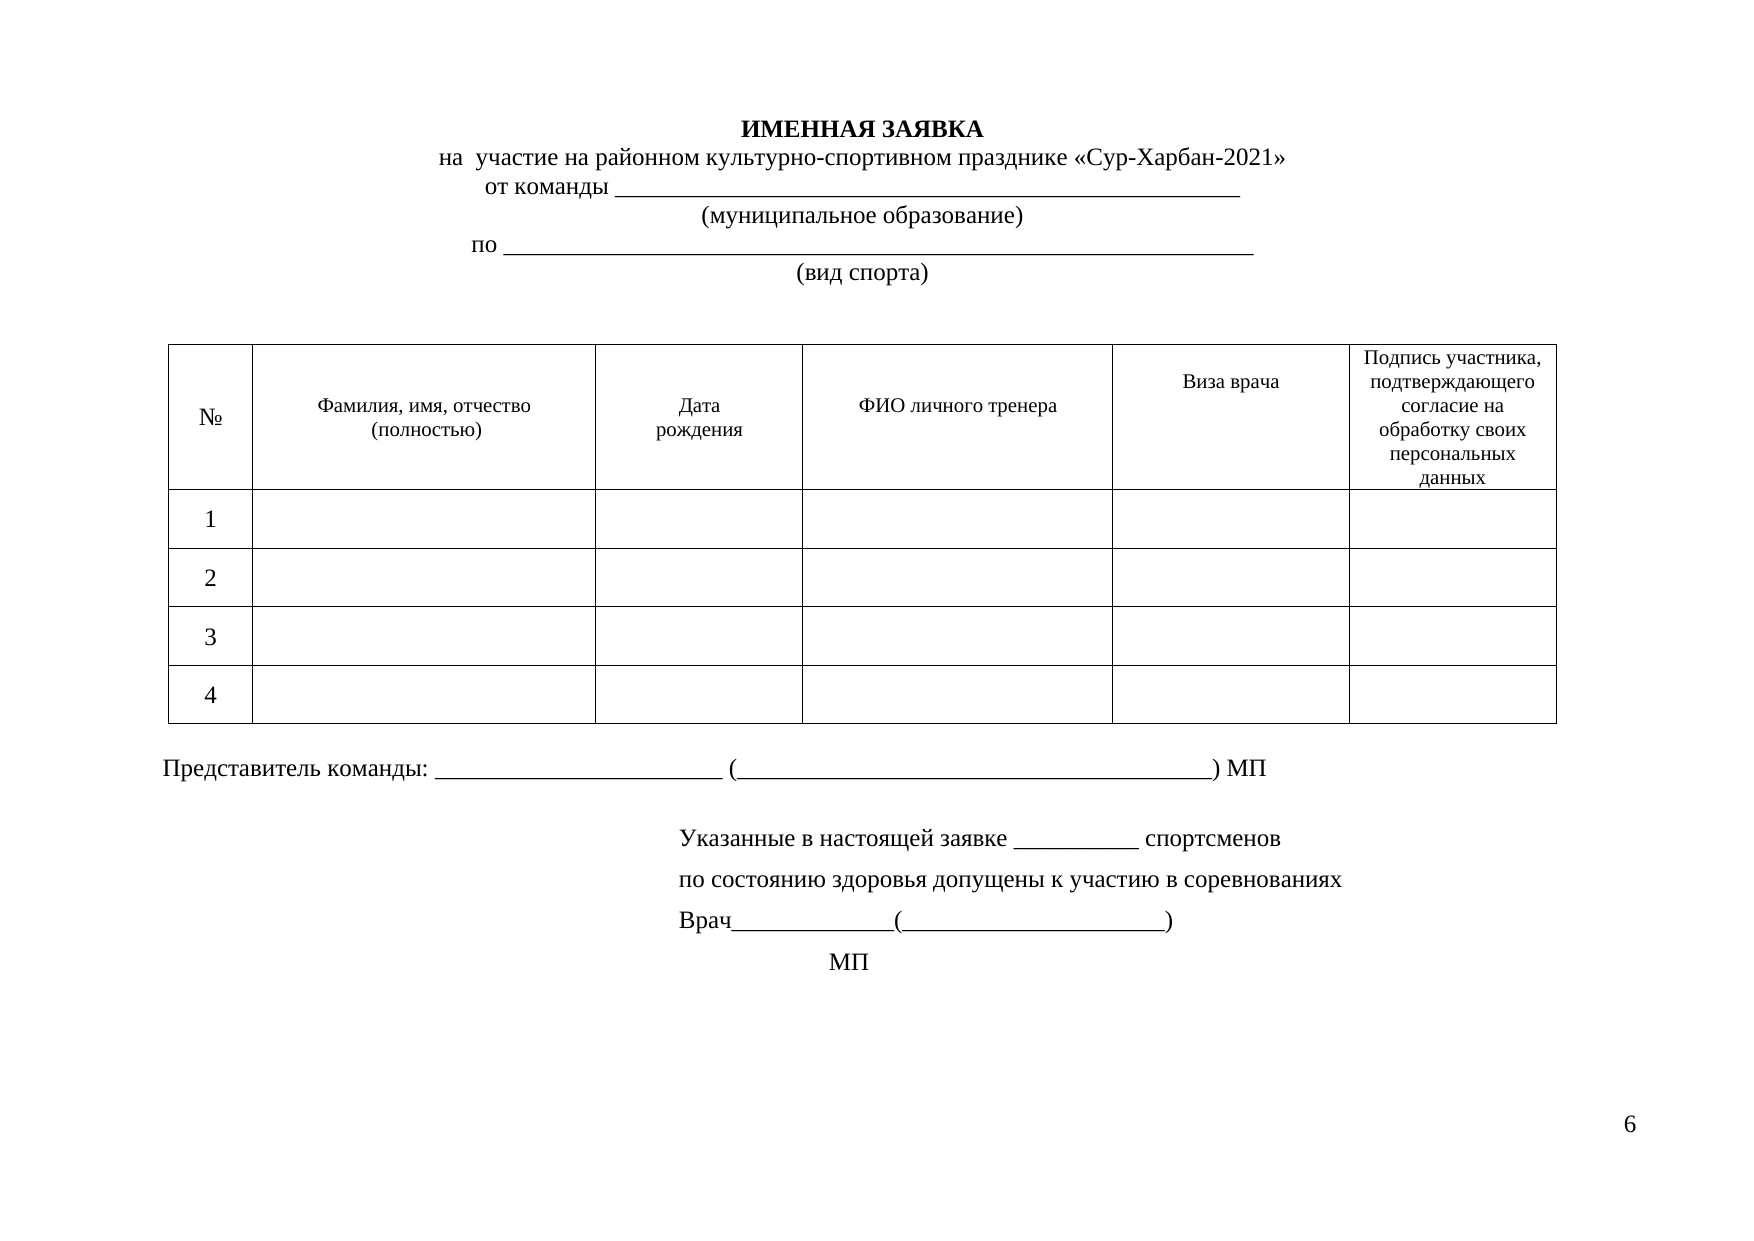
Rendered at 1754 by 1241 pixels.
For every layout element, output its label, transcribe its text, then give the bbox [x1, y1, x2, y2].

text (вид спорта) [89, 257, 1636, 286]
text Представитель команды: _______________________ (______________________________________) МП [89, 753, 1636, 782]
table_cell [803, 549, 1112, 606]
table_cell [253, 607, 595, 665]
table_cell [1113, 666, 1349, 723]
table_cell [596, 549, 802, 606]
text Врач_____________(_____________________) [679, 906, 1636, 934]
table_cell [253, 549, 595, 606]
table_cell [1350, 549, 1556, 606]
table_header Фамилия, имя, отчество (полностью) [253, 345, 595, 489]
text Указанные в настоящей заявке __________ спортсменов [679, 823, 1636, 852]
table_cell [803, 666, 1112, 723]
table_cell 2 [169, 549, 252, 606]
text ИМЕННАЯ ЗАЯВКА [89, 114, 1636, 142]
table_cell [1350, 607, 1556, 665]
text по ____________________________________________________________ [89, 229, 1636, 257]
table_cell [253, 490, 595, 548]
table_header № [169, 345, 252, 489]
table_cell [596, 607, 802, 665]
table_cell 3 [169, 607, 252, 665]
text на участие на районном культурно-спортивном празднике «Сур-Харбан-2021» [89, 142, 1636, 171]
table_cell [803, 607, 1112, 665]
text по состоянию здоровья допущены к участию в соревнованиях [605, 864, 1636, 893]
table_cell [596, 490, 802, 548]
table_cell [1350, 666, 1556, 723]
table_header Дата рождения [596, 345, 802, 489]
table_header ФИО личного тренера [803, 345, 1112, 489]
table_header Виза врача [1113, 345, 1349, 489]
table_cell 1 [169, 490, 252, 548]
table_cell [803, 490, 1112, 548]
table_cell [1113, 549, 1349, 606]
table_cell [253, 666, 595, 723]
text (муниципальное образование) [89, 200, 1636, 229]
table_header Подпись участника, подтверждающего согласие на обработку своих персональных данных [1350, 345, 1556, 489]
text от команды __________________________________________________ [89, 171, 1636, 200]
table_cell [596, 666, 802, 723]
table_cell [1113, 607, 1349, 665]
text МП [605, 947, 1636, 976]
table_cell [1350, 490, 1556, 548]
table_cell [1113, 490, 1349, 548]
table_cell 4 [169, 666, 252, 723]
